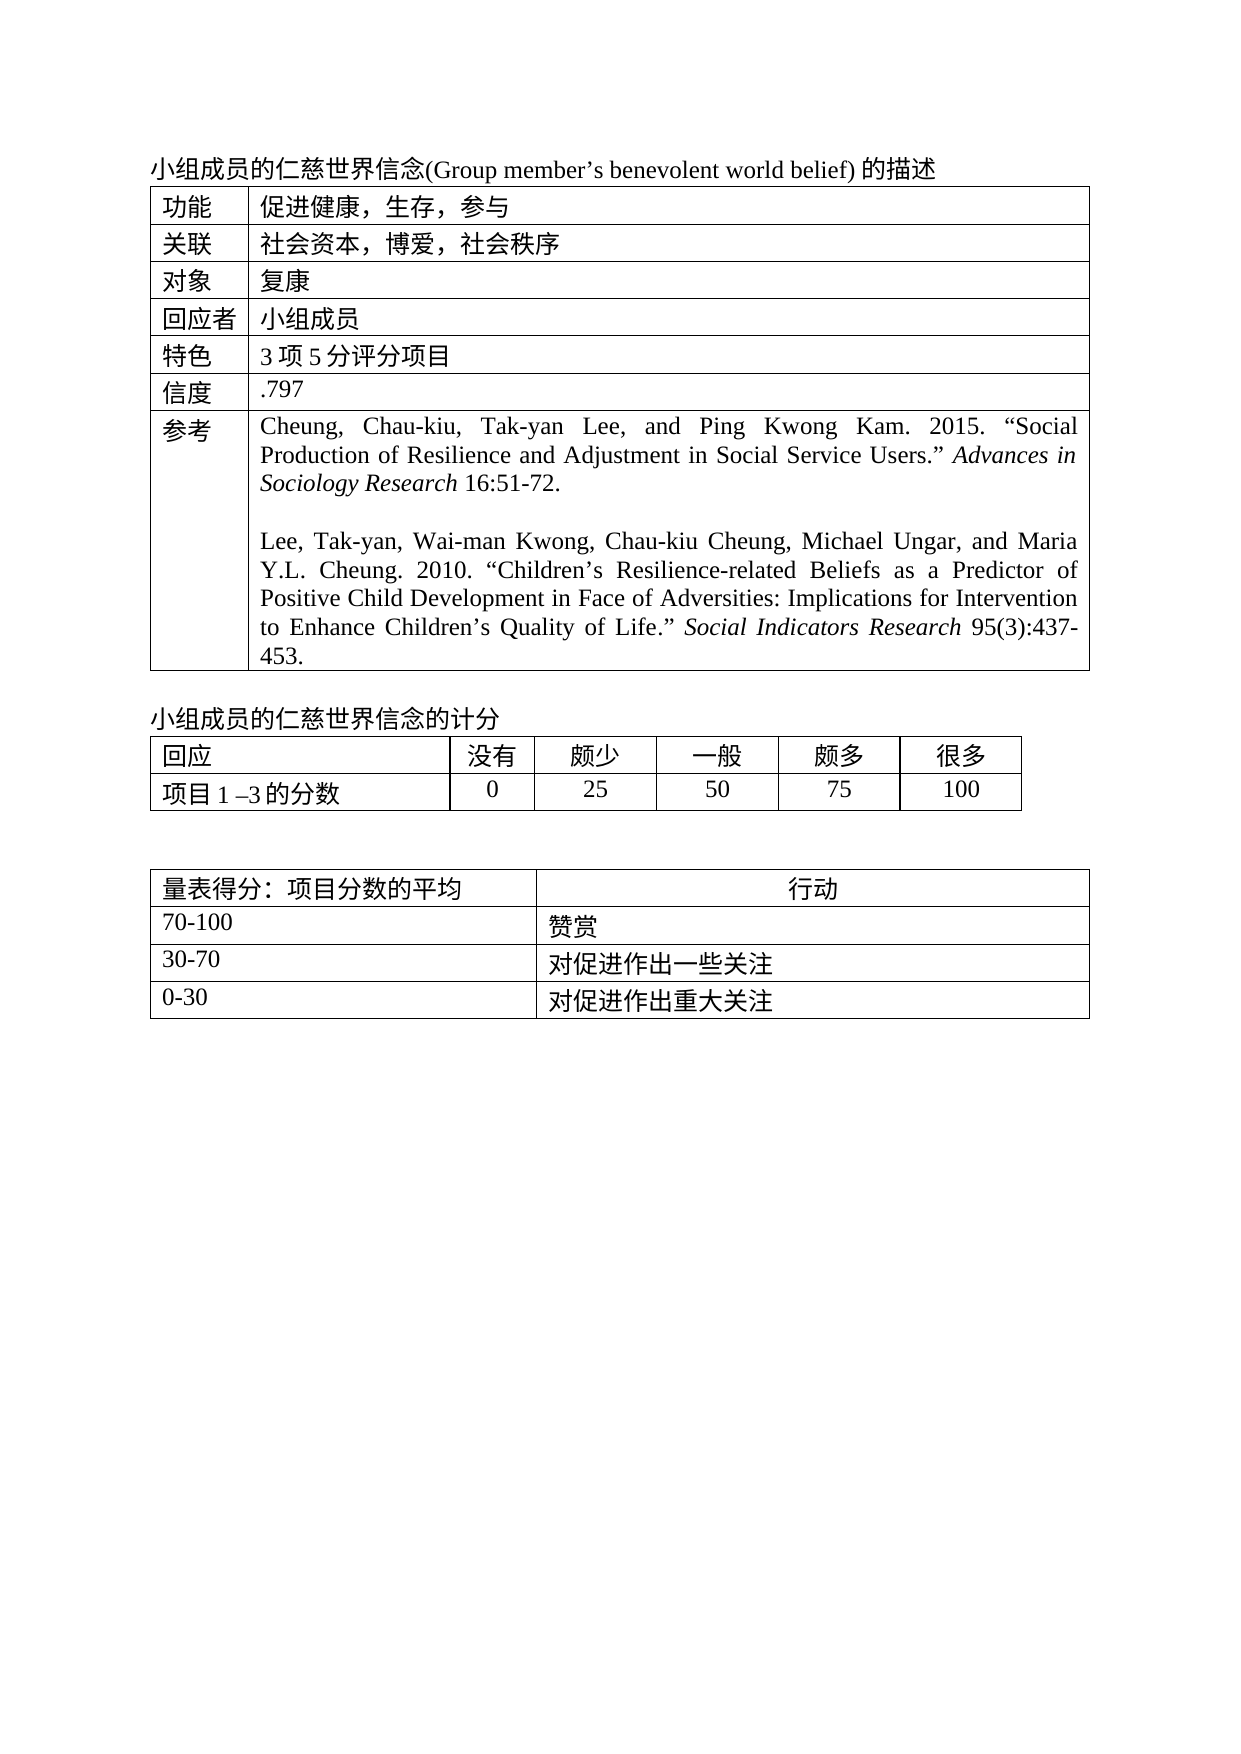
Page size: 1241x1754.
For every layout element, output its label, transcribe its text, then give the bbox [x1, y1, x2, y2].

table_cell 特色 [151, 336, 248, 373]
table_cell 参考 [151, 411, 248, 670]
table_cell 关联 [151, 225, 248, 261]
table_cell 0-30 [151, 982, 536, 1018]
table_cell 100 [901, 774, 1021, 810]
text 小组成员的仁慈世界信念(Group member’s benevolent world belief) 的描述 [150, 150, 1090, 186]
table_cell 赞赏 [537, 907, 1089, 943]
table_cell 50 [657, 774, 778, 810]
table_header 行动 [537, 870, 1089, 906]
table_cell 30-70 [151, 945, 536, 981]
table_cell 75 [779, 774, 899, 810]
table_cell 复康 [249, 262, 1089, 298]
table_cell 0 [451, 774, 534, 810]
table_cell 3 项5分评分项目 [249, 336, 1089, 373]
table_header 颇少 [535, 737, 656, 773]
table_cell 项目1 –3的分数 [151, 774, 449, 810]
table_header 促进健康，生存，参与 [249, 187, 1089, 223]
table_header 没有 [451, 737, 534, 773]
table_cell 小组成员 [249, 299, 1089, 335]
table_header 一般 [657, 737, 778, 773]
table_cell 社会资本，博爱，社会秩序 [249, 225, 1089, 261]
table_cell 对象 [151, 262, 248, 298]
table_cell 对促进作出重大关注 [537, 982, 1089, 1018]
table_cell 25 [535, 774, 656, 810]
table_header 功能 [151, 187, 248, 223]
table_cell .797 [249, 374, 1089, 410]
table_header 回应 [151, 737, 449, 773]
table_cell 回应者 [151, 299, 248, 335]
table_cell 70-100 [151, 907, 536, 943]
table_header 很多 [901, 737, 1021, 773]
text 小组成员的仁慈世界信念的计分 [150, 699, 1090, 736]
table_header 颇多 [779, 737, 899, 773]
table_cell 信度 [151, 374, 248, 410]
table_cell Cheung, Chau-kiu, Tak-yan Lee, and Ping Kwong Kam. 2015. “Social Production of Resilience and Adjustment in Social Service Users.” Advances in Sociology Research 16:51-72. Lee, Tak-yan, Wai-man Kwong, Chau-kiu Cheung, Michael Ungar, and Maria Y.L. Cheung. 2010. “Children’s Resilience-related Beliefs as a Predictor of Positive Child Development in Face of Adversities: Implications for Intervention to Enhance Children’s Quality of Life.” Social Indicators Research 95(3):437-453. [249, 411, 1089, 670]
table_cell 对促进作出一些关注 [537, 945, 1089, 981]
table_header 量表得分：项目分数的平均 [151, 870, 536, 906]
